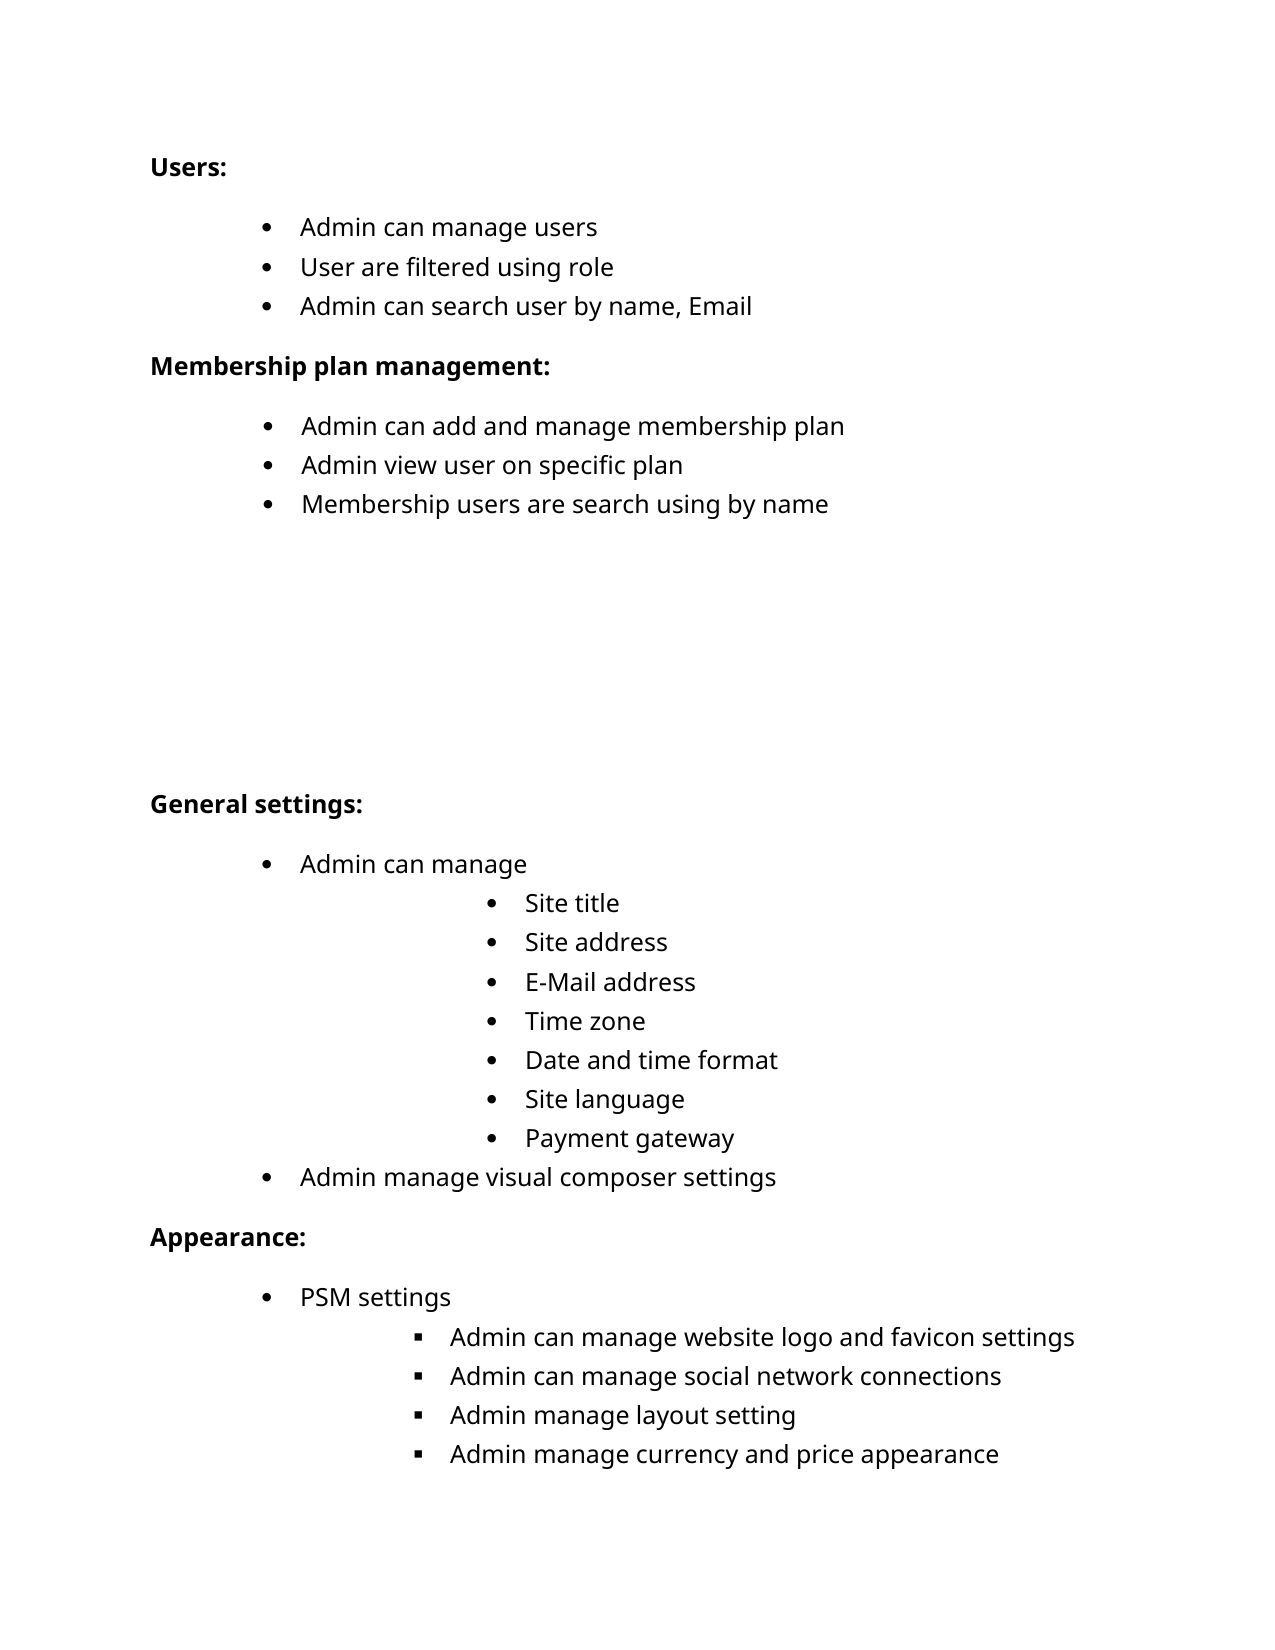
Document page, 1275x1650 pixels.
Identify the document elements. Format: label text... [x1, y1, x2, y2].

list Admin can manage social network connections [412, 1358, 1125, 1392]
text Users: [150, 150, 1125, 184]
list E-Mail address [487, 964, 1125, 998]
list Admin can search user by name, Email [262, 288, 1125, 322]
list User are filtered using role [262, 249, 1125, 283]
list Admin can manage users [262, 210, 1125, 244]
list Time zone [487, 1003, 1125, 1037]
list Site address [487, 925, 1125, 959]
list Site title [487, 886, 1125, 920]
text General settings: [150, 787, 1125, 821]
list Payment gateway [487, 1121, 1125, 1155]
list Admin can manage website logo and favicon settings [412, 1319, 1125, 1353]
list Admin view user on specific plan [263, 447, 1125, 482]
list Admin can add and manage membership plan [263, 408, 1125, 442]
list Site language [487, 1082, 1125, 1116]
list Date and time format [487, 1042, 1125, 1077]
text Appearance: [150, 1220, 1125, 1254]
list PSM settings [262, 1280, 1125, 1314]
list Membership users are search using by name [263, 487, 1125, 521]
list Admin manage currency and price appearance [412, 1437, 1125, 1471]
list Admin manage layout setting [412, 1397, 1125, 1432]
list Admin manage visual composer settings [262, 1160, 1125, 1194]
text Membership plan management: [150, 348, 1125, 382]
list Admin can manage [262, 847, 1125, 881]
